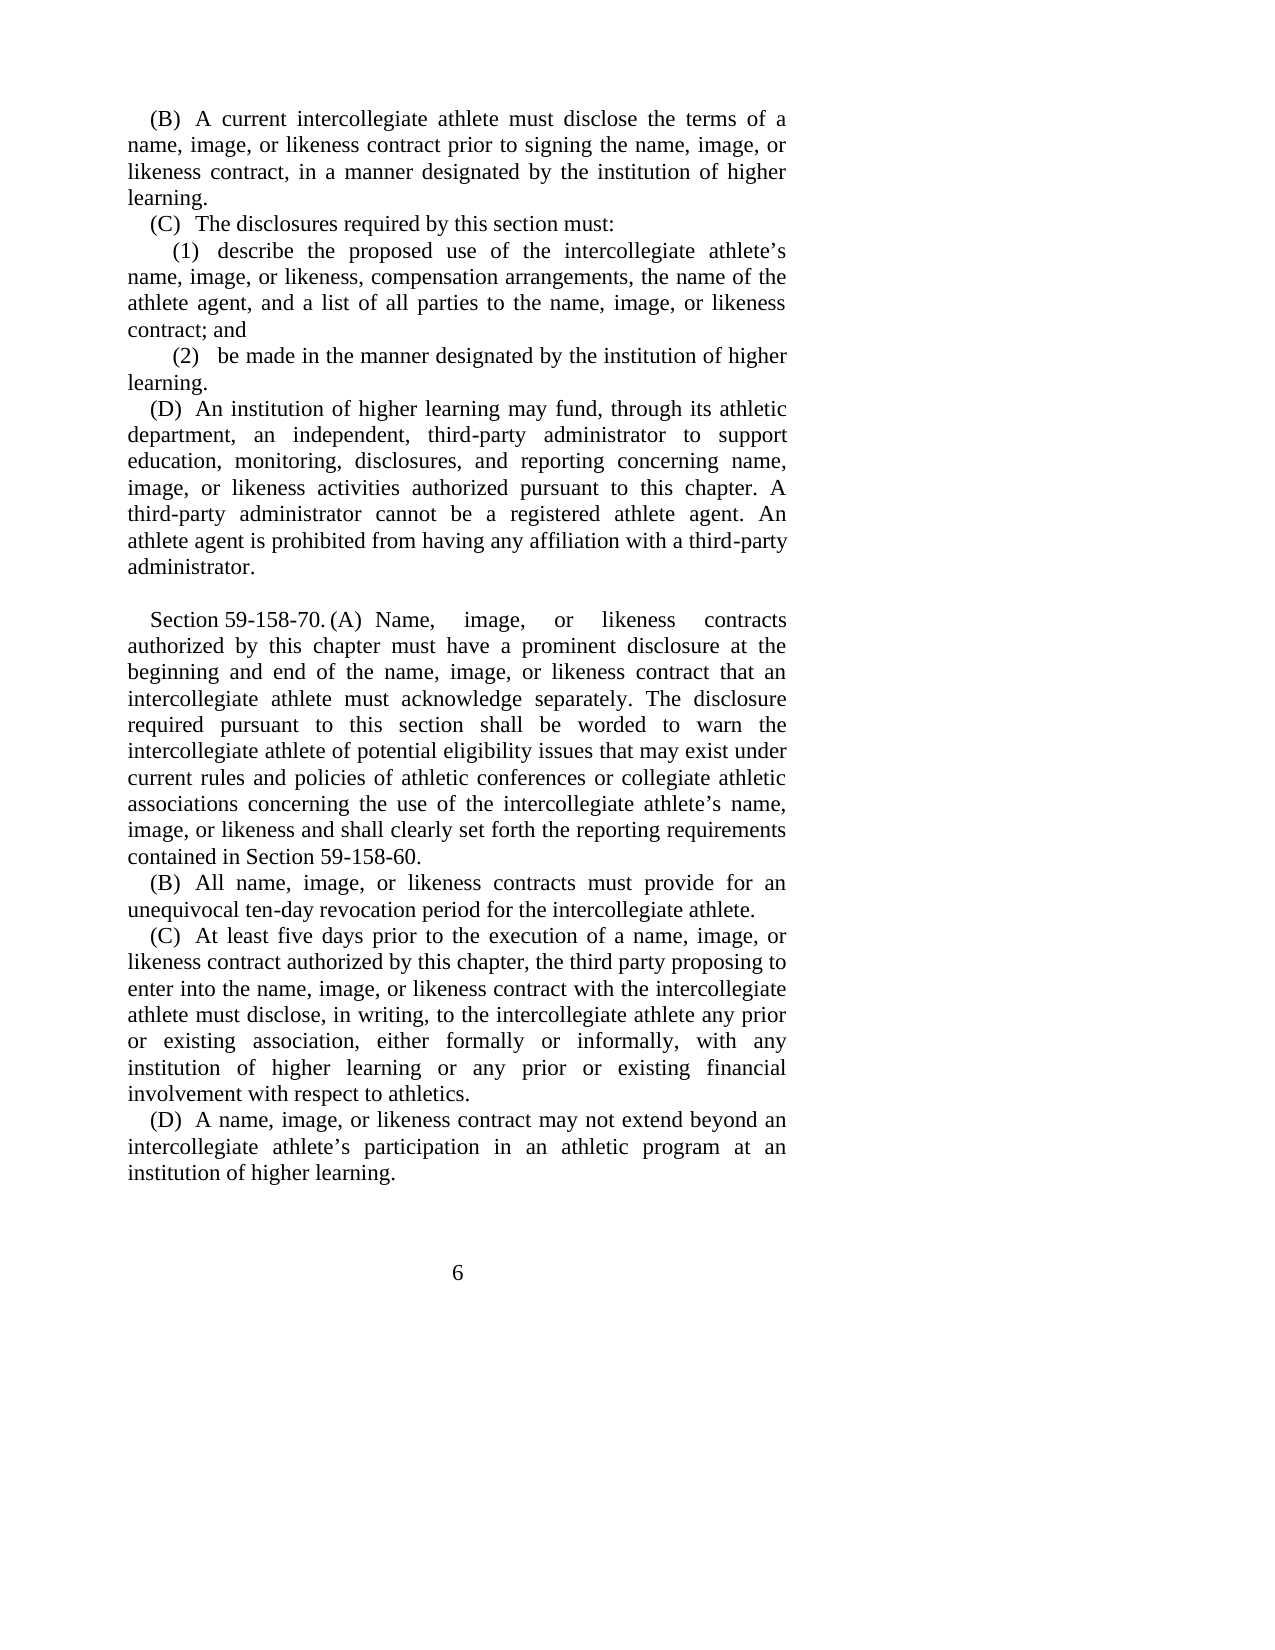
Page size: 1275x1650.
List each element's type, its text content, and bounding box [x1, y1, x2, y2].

text (2) be made in the manner designated by the institution of higher learning. [127, 342, 787, 395]
text Section 59-158-70. (A) Name, image, or likeness contracts authorized by this chapter must have a prominent disclosure at the beginning and end of the name, image, or likeness contract that an intercollegiate athlete must acknowledge separately. The disclosure required pursuant to this section shall be worded to warn the intercollegiate athlete of potential eligibility issues that may exist under current rules and policies of athletic conferences or collegiate athletic associations concerning the use of the intercollegiate athlete’s name, image, or likeness and shall clearly set forth the reporting requirements contained in Section 59-158-60. [127, 606, 787, 869]
text (C) The disclosures required by this section must: [127, 210, 787, 237]
text (B) A current intercollegiate athlete must disclose the terms of a name, image, or likeness contract prior to signing the name, image, or likeness contract, in a manner designated by the institution of higher learning. [127, 105, 787, 210]
text (1) describe the proposed use of the intercollegiate athlete’s name, image, or likeness, compensation arrangements, the name of the athlete agent, and a list of all parties to the name, image, or likeness contract; and [127, 237, 787, 342]
text (B) All name, image, or likeness contracts must provide for an unequivocal ten-day revocation period for the intercollegiate athlete. [127, 869, 787, 922]
text (D) A name, image, or likeness contract may not extend beyond an intercollegiate athlete’s participation in an athletic program at an institution of higher learning. [127, 1106, 787, 1186]
text (D) An institution of higher learning may fund, through its athletic department, an independent, third-party administrator to support education, monitoring, disclosures, and reporting concerning name, image, or likeness activities authorized pursuant to this chapter. A third-party administrator cannot be a registered athlete agent. An athlete agent is prohibited from having any affiliation with a third-party administrator. [127, 395, 787, 579]
text (C) At least five days prior to the execution of a name, image, or likeness contract authorized by this chapter, the third party proposing to enter into the name, image, or likeness contract with the intercollegiate athlete must disclose, in writing, to the intercollegiate athlete any prior or existing association, either formally or informally, with any institution of higher learning or any prior or existing financial involvement with respect to athletics. [127, 922, 787, 1106]
